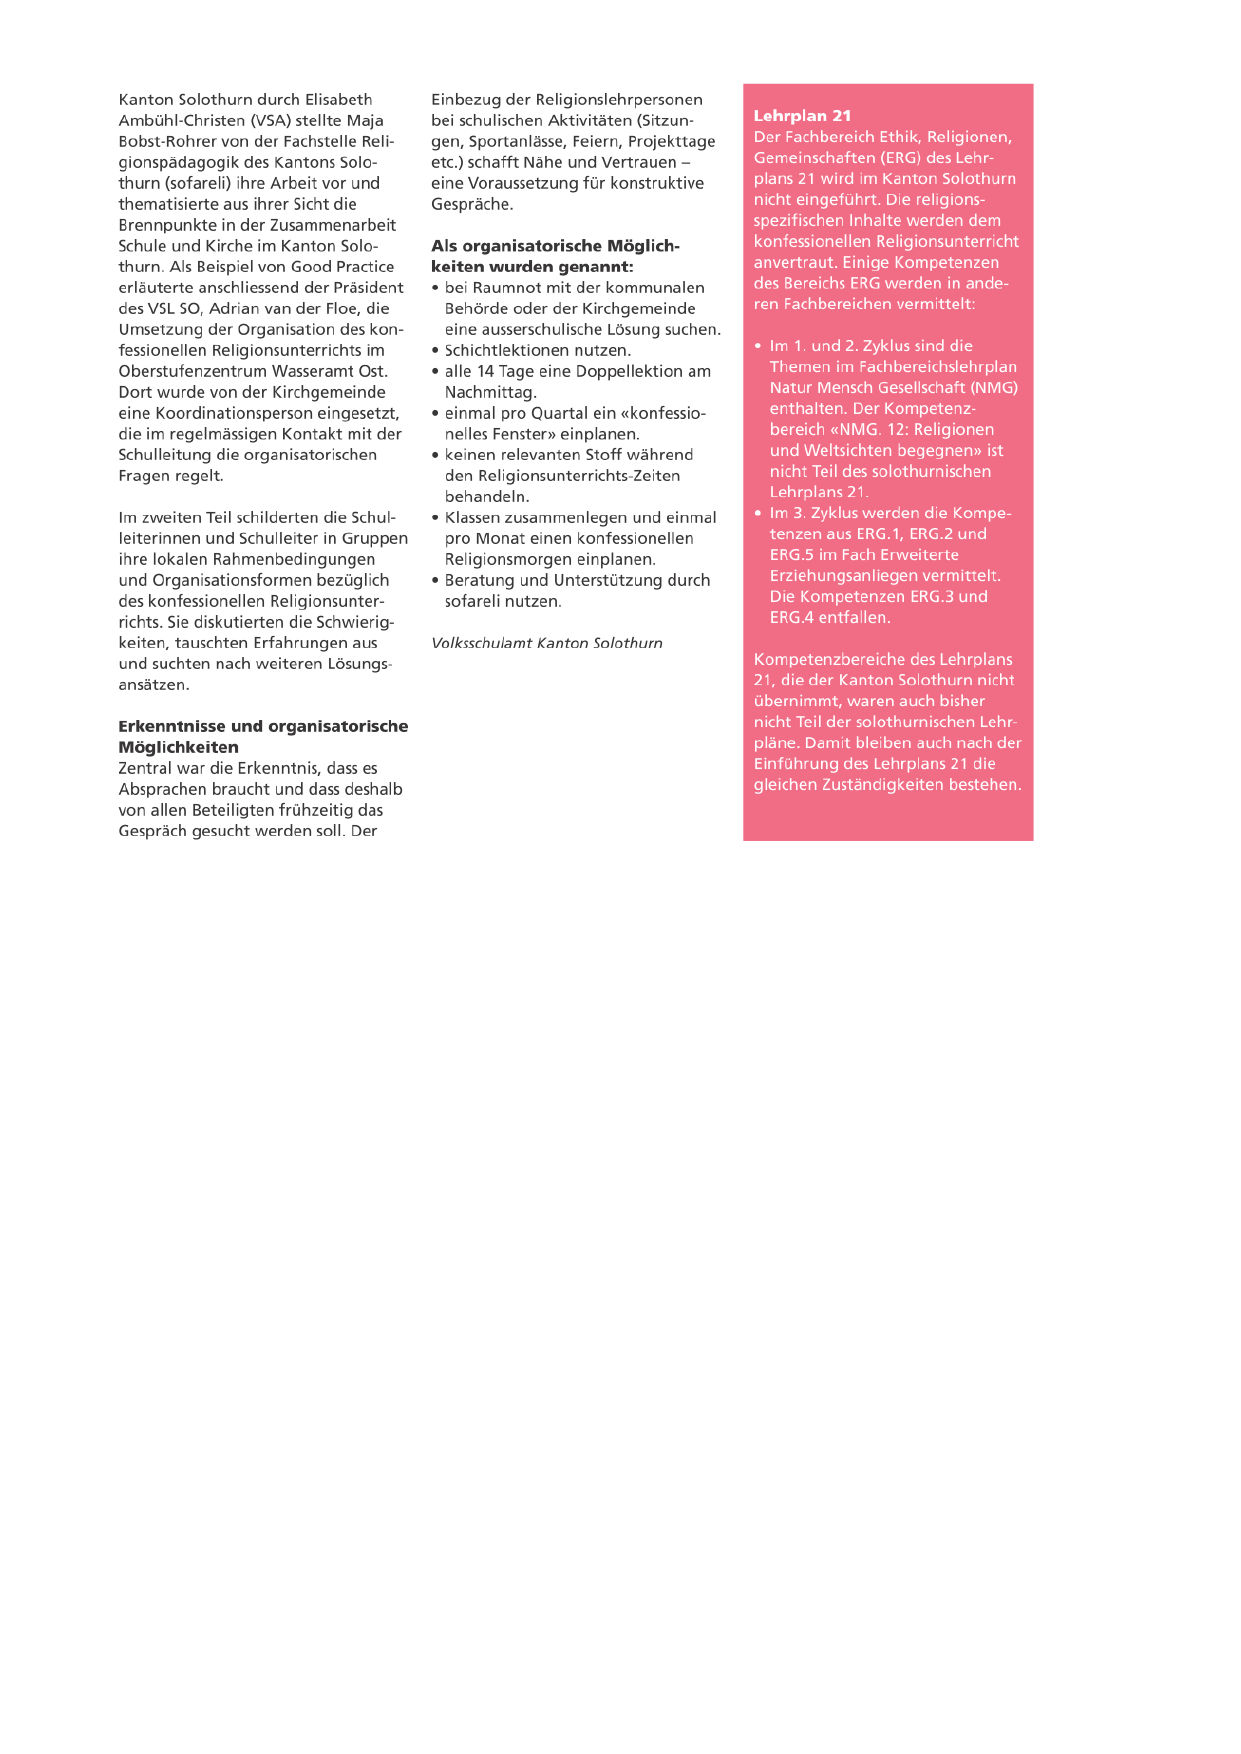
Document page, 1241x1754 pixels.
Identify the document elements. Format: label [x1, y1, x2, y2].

picture [88, 44, 1069, 892]
